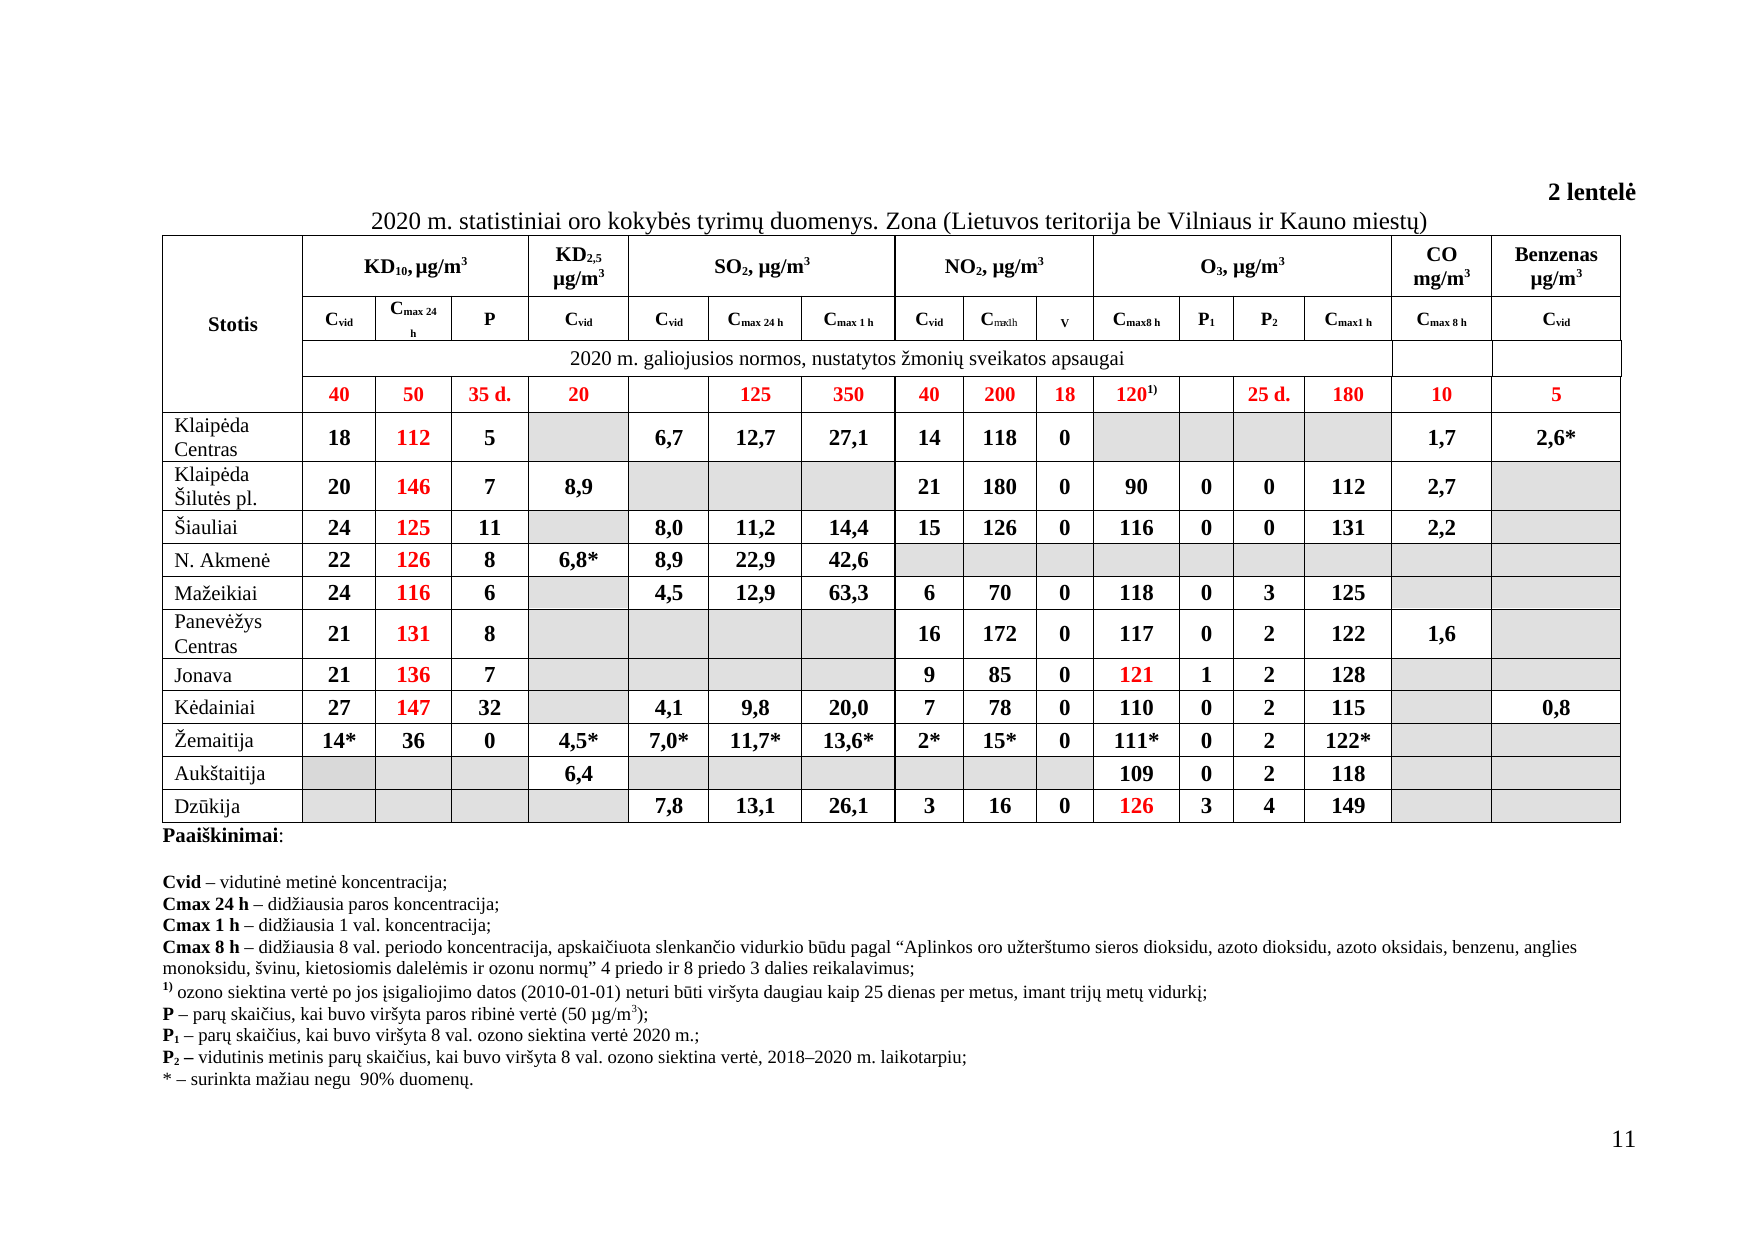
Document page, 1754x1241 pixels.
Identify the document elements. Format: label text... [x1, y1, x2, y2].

table_cell [1492, 544, 1620, 576]
table_cell [802, 610, 894, 658]
table_cell 0 [1037, 577, 1093, 608]
table_cell 0 [1037, 659, 1093, 690]
table_cell Cvid [629, 297, 708, 340]
table_cell [629, 757, 708, 789]
table_cell 0 [1180, 610, 1233, 658]
table_cell 0 [1180, 724, 1233, 756]
table_cell 146 [376, 462, 451, 510]
table_cell [802, 462, 894, 510]
table_cell [529, 691, 628, 723]
table_cell 32 [452, 691, 528, 723]
table_cell 36 [376, 724, 451, 756]
text Paaiškinimai: [162, 823, 1636, 847]
table_cell 26,1 [802, 790, 894, 822]
table_cell 14,4 [802, 511, 894, 543]
text 2020 m. statistiniai oro kokybės tyrimų duomenys. Zona (Lietuvos teritorija be Vilniaus ir Kauno miestų) [162, 206, 1636, 235]
table_cell [629, 659, 708, 690]
table_cell 2,6* [1492, 413, 1620, 461]
table_cell 131 [1305, 511, 1391, 543]
table_cell 8 [452, 610, 528, 658]
table_header SO2, µg/m3 [629, 236, 894, 296]
table_cell 9,8 [709, 691, 801, 723]
table_cell 11,7* [709, 724, 801, 756]
table_cell [529, 610, 628, 658]
table_cell [303, 757, 375, 789]
table_cell 16 [896, 610, 963, 658]
table_cell [629, 377, 708, 412]
table_cell 0 [1037, 610, 1093, 658]
table_cell Dzūkija [163, 790, 302, 822]
table_cell 20 [303, 462, 375, 510]
table_cell [896, 544, 963, 576]
table_cell [1392, 790, 1491, 822]
table_cell Klaipėda Šilutės pl. [163, 462, 302, 510]
table_cell [1037, 757, 1093, 789]
table_cell 11 [452, 511, 528, 543]
table_cell 116 [376, 577, 451, 608]
text P1 – parų skaičius, kai buvo viršyta 8 val. ozono siektina vertė 2020 m.; [162, 1024, 1636, 1046]
table_cell 6,8* [529, 544, 628, 576]
table_cell 126 [376, 544, 451, 576]
table_cell [1492, 790, 1620, 822]
table_cell 4 [1234, 790, 1304, 822]
text P – parų skaičius, kai buvo viršyta paros ribinė vertė (50 µg/m3); [162, 1003, 1636, 1024]
table_cell [709, 757, 801, 789]
table_cell P2 [1234, 297, 1304, 340]
table_cell [1392, 757, 1491, 789]
table_cell 21 [896, 462, 963, 510]
table_cell 90 [1094, 462, 1179, 510]
table_cell [709, 610, 801, 658]
table_cell 2 [1234, 659, 1304, 690]
table_cell 126 [1094, 790, 1179, 822]
table_cell 2 [1234, 724, 1304, 756]
table_header Benzenas µg/m3 [1492, 236, 1620, 296]
text Cvid – vidutinė metinė koncentracija; [162, 871, 1636, 892]
table_cell 15* [964, 724, 1036, 756]
table_cell [529, 790, 628, 822]
table_cell Aukštaitija [163, 757, 302, 789]
table_cell 0 [1180, 577, 1233, 608]
table_cell 40 [896, 377, 963, 412]
table_cell 115 [1305, 691, 1391, 723]
table_cell P1 [1180, 297, 1233, 340]
text 1) ozono siektina vertė po jos įsigaliojimo datos (2010-01-01) neturi būti viršyta daugiau kaip 25 dienas per metus, imant trijų metų vidurkį; [162, 979, 1636, 1003]
table_cell [896, 757, 963, 789]
table_cell [1305, 413, 1391, 461]
table_cell 0 [1180, 757, 1233, 789]
table_cell 27,1 [802, 413, 894, 461]
table_cell 0 [1037, 790, 1093, 822]
table_cell [376, 757, 451, 789]
table_cell 1,6 [1392, 610, 1491, 658]
table_cell 1201) [1094, 377, 1179, 412]
table_cell [1180, 377, 1233, 412]
table_cell 2 [1234, 610, 1304, 658]
table_cell 6 [452, 577, 528, 608]
table_cell [964, 544, 1036, 576]
table_cell 111* [1094, 724, 1179, 756]
table_cell [1392, 659, 1491, 690]
table_cell [1492, 659, 1620, 690]
table_cell 118 [964, 413, 1036, 461]
table_cell 172 [964, 610, 1036, 658]
table_cell [376, 790, 451, 822]
table_cell 180 [1305, 377, 1391, 412]
table_cell 118 [1305, 757, 1391, 789]
table_cell 50 [376, 377, 451, 412]
table_cell 125 [376, 511, 451, 543]
table_cell 4,5 [629, 577, 708, 608]
table_cell 70 [964, 577, 1036, 608]
table_cell 18 [1037, 377, 1093, 412]
table_cell 22 [303, 544, 375, 576]
table_cell Kėdainiai [163, 691, 302, 723]
table_cell V [1037, 297, 1093, 340]
table_cell Klaipėda Centras [163, 413, 302, 461]
table_cell Cmax1 h [964, 297, 1036, 340]
table_cell 147 [376, 691, 451, 723]
table_cell 122* [1305, 724, 1391, 756]
table_cell Cmax8 h [1094, 297, 1179, 340]
table_cell [1392, 724, 1491, 756]
table_cell 5 [452, 413, 528, 461]
table_cell Mažeikiai [163, 577, 302, 608]
table_cell [1305, 544, 1391, 576]
table_cell [802, 659, 894, 690]
table_cell 42,6 [802, 544, 894, 576]
table_cell 20,0 [802, 691, 894, 723]
table_cell 14* [303, 724, 375, 756]
table_header KD10, µg/m3 [303, 236, 528, 296]
table_cell 13,1 [709, 790, 801, 822]
table_cell [1492, 577, 1620, 608]
text Cmax 8 h – didžiausia 8 val. periodo koncentracija, apskaičiuota slenkančio vidurkio būdu pagal “Aplinkos oro užterštumo sieros dioksidu, azoto dioksidu, azoto oksidais, benzenu, anglies monoksidu, švinu, kietosiomis dalelėmis ir ozonu normų” 4 priedo ir 8 priedo 3 dalies reikalavimus; [162, 936, 1636, 979]
table_cell Cmax 24 h [709, 297, 801, 340]
table_cell 10 [1392, 377, 1491, 412]
table_cell 8 [452, 544, 528, 576]
table_cell 7 [896, 691, 963, 723]
table_cell 0 [1180, 691, 1233, 723]
table_cell [1392, 544, 1491, 576]
table_cell 117 [1094, 610, 1179, 658]
table_cell 126 [964, 511, 1036, 543]
table_cell 112 [1305, 462, 1391, 510]
table_cell [1492, 462, 1620, 510]
table_cell 7 [452, 659, 528, 690]
table_cell [452, 757, 528, 789]
table_cell 85 [964, 659, 1036, 690]
table_cell 125 [1305, 577, 1391, 608]
table_cell [629, 462, 708, 510]
table_cell 12,9 [709, 577, 801, 608]
table_cell [802, 757, 894, 789]
table_cell 8,9 [629, 544, 708, 576]
table_cell 0 [1037, 724, 1093, 756]
table_cell 2* [896, 724, 963, 756]
table_cell [1180, 544, 1233, 576]
table_header Stotis [163, 236, 302, 412]
table_cell [1037, 544, 1093, 576]
table_cell Cmax 24 h [376, 297, 451, 340]
table_cell [1094, 544, 1179, 576]
table_cell 1,7 [1392, 413, 1491, 461]
table_cell Šiauliai [163, 511, 302, 543]
table_cell 21 [303, 659, 375, 690]
table_cell 8,0 [629, 511, 708, 543]
table_cell 2 [1234, 691, 1304, 723]
table_cell 5 [1492, 377, 1620, 412]
table_cell 0 [1037, 462, 1093, 510]
table_cell 116 [1094, 511, 1179, 543]
table_cell 0 [1037, 413, 1093, 461]
table_cell 40 [303, 377, 375, 412]
table_cell 6,4 [529, 757, 628, 789]
table_cell Cvid [896, 297, 963, 340]
table_header CO mg/m3 [1392, 236, 1491, 296]
table_cell 200 [964, 377, 1036, 412]
table_header NO2, µg/m3 [896, 236, 1093, 296]
table_cell [709, 462, 801, 510]
table_cell [1493, 341, 1621, 376]
table_cell [1492, 511, 1620, 543]
table_cell 15 [896, 511, 963, 543]
table_cell [1393, 341, 1492, 376]
table_cell N. Akmenė [163, 544, 302, 576]
table_cell [1180, 413, 1233, 461]
table_cell 2,2 [1392, 511, 1491, 543]
table_cell 7 [452, 462, 528, 510]
table_header KD2,5 µg/m3 [529, 236, 628, 296]
table_cell 7,8 [629, 790, 708, 822]
text Cmax 1 h – didžiausia 1 val. koncentracija; [162, 914, 1636, 936]
table_cell [1234, 413, 1304, 461]
table_cell 3 [1234, 577, 1304, 608]
table_cell 24 [303, 577, 375, 608]
table_cell 6,7 [629, 413, 708, 461]
table_cell [1234, 544, 1304, 576]
table_cell Cmax 1 h [802, 297, 894, 340]
table_cell [452, 790, 528, 822]
table_cell 4,1 [629, 691, 708, 723]
table_cell 9 [896, 659, 963, 690]
table_cell [529, 577, 628, 608]
table_cell [303, 790, 375, 822]
table_cell Jonava [163, 659, 302, 690]
table_cell [529, 659, 628, 690]
table_cell 109 [1094, 757, 1179, 789]
table_cell 2020 m. galiojusios normos, nustatytos žmonių sveikatos apsaugai [303, 341, 1392, 376]
table_cell [529, 413, 628, 461]
table_cell Cvid [529, 297, 628, 340]
table_cell 131 [376, 610, 451, 658]
table_cell 14 [896, 413, 963, 461]
table_cell 125 [709, 377, 801, 412]
table_cell [1392, 577, 1491, 608]
table_cell Cvid [1492, 297, 1620, 340]
table_cell 13,6* [802, 724, 894, 756]
table_cell 24 [303, 511, 375, 543]
table_cell 0 [1037, 691, 1093, 723]
text * – surinkta mažiau negu 90% duomenų. [162, 1067, 1636, 1089]
table_cell 2 [1234, 757, 1304, 789]
table_cell 3 [896, 790, 963, 822]
table_cell 12,7 [709, 413, 801, 461]
table_cell 18 [303, 413, 375, 461]
table_cell Cmax 8 h [1392, 297, 1491, 340]
table_cell 8,9 [529, 462, 628, 510]
table_cell 25 d. [1234, 377, 1304, 412]
table_cell [1492, 757, 1620, 789]
table_cell 3 [1180, 790, 1233, 822]
table_cell 11,2 [709, 511, 801, 543]
table_cell 0,8 [1492, 691, 1620, 723]
table_cell 0 [1234, 462, 1304, 510]
table_cell Cvid [303, 297, 375, 340]
table_cell [1492, 610, 1620, 658]
table_cell 118 [1094, 577, 1179, 608]
text 2 lentelė [162, 177, 1636, 206]
table_cell 16 [964, 790, 1036, 822]
table_cell 122 [1305, 610, 1391, 658]
table_cell 0 [1180, 511, 1233, 543]
table_cell 0 [1037, 511, 1093, 543]
table_cell 128 [1305, 659, 1391, 690]
table_cell 121 [1094, 659, 1179, 690]
table_cell Panevėžys Centras [163, 610, 302, 658]
text P2 – vidutinis metinis parų skaičius, kai buvo viršyta 8 val. ozono siektina vertė, 2018–2020 m. laikotarpiu; [162, 1046, 1636, 1067]
table_cell [1094, 413, 1179, 461]
table_cell 21 [303, 610, 375, 658]
table_cell Cmax1 h [1305, 297, 1391, 340]
table_cell 149 [1305, 790, 1391, 822]
table_cell 350 [802, 377, 894, 412]
table_cell 1 [1180, 659, 1233, 690]
table_cell [1392, 691, 1491, 723]
table_header O3, µg/m3 [1094, 236, 1391, 296]
table_cell Žemaitija [163, 724, 302, 756]
table_cell [529, 511, 628, 543]
table_cell 4,5* [529, 724, 628, 756]
table_cell 110 [1094, 691, 1179, 723]
table_cell 0 [1180, 462, 1233, 510]
table_cell 7,0* [629, 724, 708, 756]
table_cell 112 [376, 413, 451, 461]
table_cell 2,7 [1392, 462, 1491, 510]
table_cell [709, 659, 801, 690]
table_cell 20 [529, 377, 628, 412]
table_cell 0 [1234, 511, 1304, 543]
text Cmax 24 h – didžiausia paros koncentracija; [162, 892, 1636, 914]
table_cell 136 [376, 659, 451, 690]
table_cell 22,9 [709, 544, 801, 576]
table_cell 27 [303, 691, 375, 723]
table_cell 78 [964, 691, 1036, 723]
table_cell 0 [452, 724, 528, 756]
table_cell 35 d. [452, 377, 528, 412]
table_cell [964, 757, 1036, 789]
table_cell P [452, 297, 528, 340]
table_cell 63,3 [802, 577, 894, 608]
table_cell 6 [896, 577, 963, 608]
table_cell [629, 610, 708, 658]
table_cell [1492, 724, 1620, 756]
table_cell 180 [964, 462, 1036, 510]
